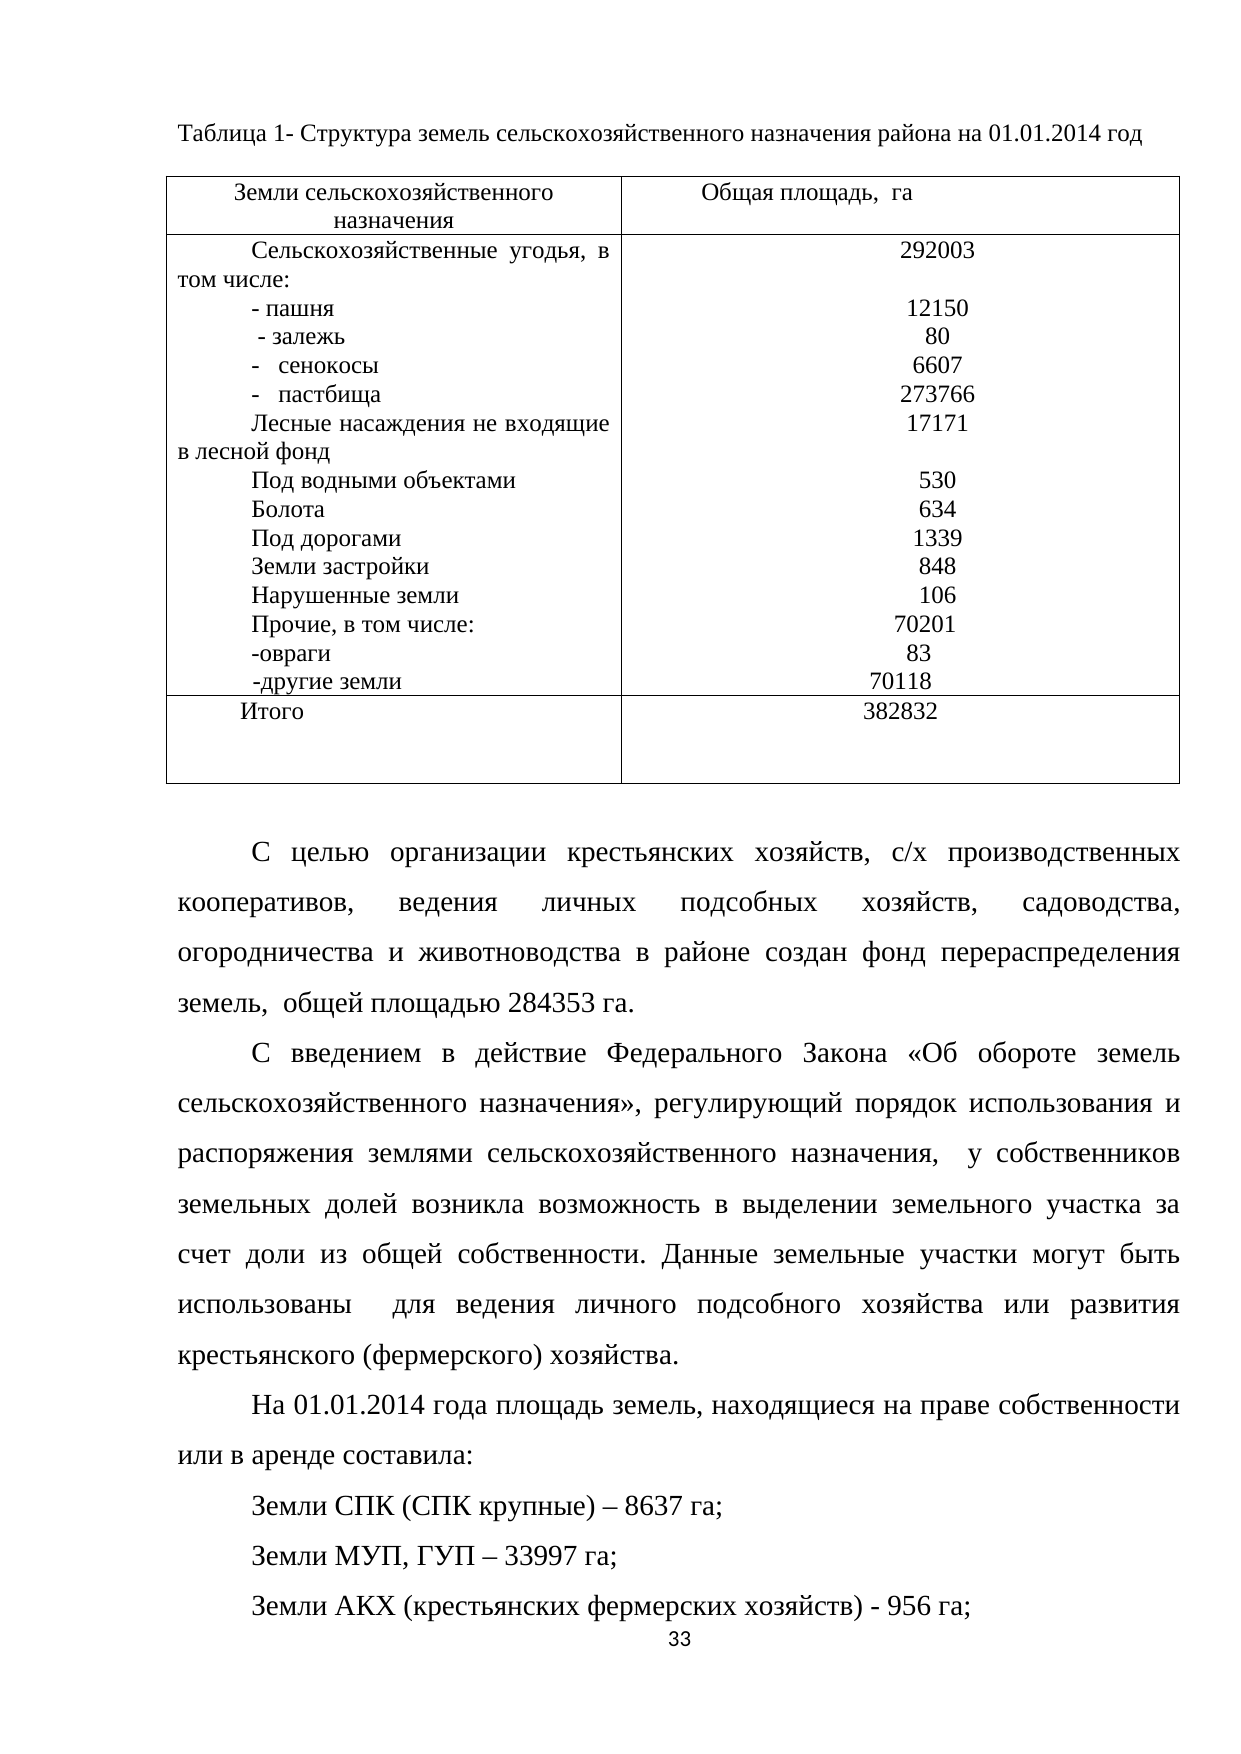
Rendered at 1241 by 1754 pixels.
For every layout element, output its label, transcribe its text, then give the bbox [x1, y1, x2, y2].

text Таблица 1- Структура земель сельскохозяйственного назначения района на 01.01.2014 год [177, 118, 1181, 147]
table_cell Итого [167, 696, 621, 782]
table_cell 292003 12150 80 6607 273766 17171 530 634 1339 848 106 70201 83 70118 [622, 235, 1179, 695]
text С введением в действие Федерального Закона «Об обороте земель сельскохозяйственного назначения», регулирующий порядок использования и распоряжения землями сельскохозяйственного назначения, у собственников земельных долей возникла возможность в выделении земельного участка за счет доли из общей собственности. Данные земельные участки могут быть использованы для ведения личного подсобного хозяйства или развития крестьянского (фермерского) хозяйства. [177, 1035, 1181, 1370]
text С целью организации крестьянских хозяйств, с/х производственных кооперативов, ведения личных подсобных хозяйств, садоводства, огородничества и животноводства в районе создан фонд перераспределения земель, общей площадью 284353 га. [177, 834, 1181, 1018]
table_cell Сельскохозяйственные угодья, в том числе: - пашня - залежь - сенокосы - пастбища Лесные насаждения не входящие в лесной фонд Под водными объектами Болота Под дорогами Земли застройки Нарушенные земли Прочие, в том числе: -овраги -другие земли [167, 235, 621, 695]
table_cell 382832 [622, 696, 1179, 782]
text На 01.01.2014 года площадь земель, находящиеся на праве собственности или в аренде составила: [177, 1387, 1181, 1471]
text Земли АКХ (крестьянских фермерских хозяйств) - 956 га; [177, 1588, 1181, 1622]
table_header Земли сельскохозяйственного назначения [167, 177, 621, 234]
text Земли СПК (СПК крупные) – 8637 га; [177, 1488, 1181, 1521]
table_header Общая площадь, га [622, 177, 1179, 234]
text Земли МУП, ГУП – 33997 га; [177, 1538, 1181, 1572]
